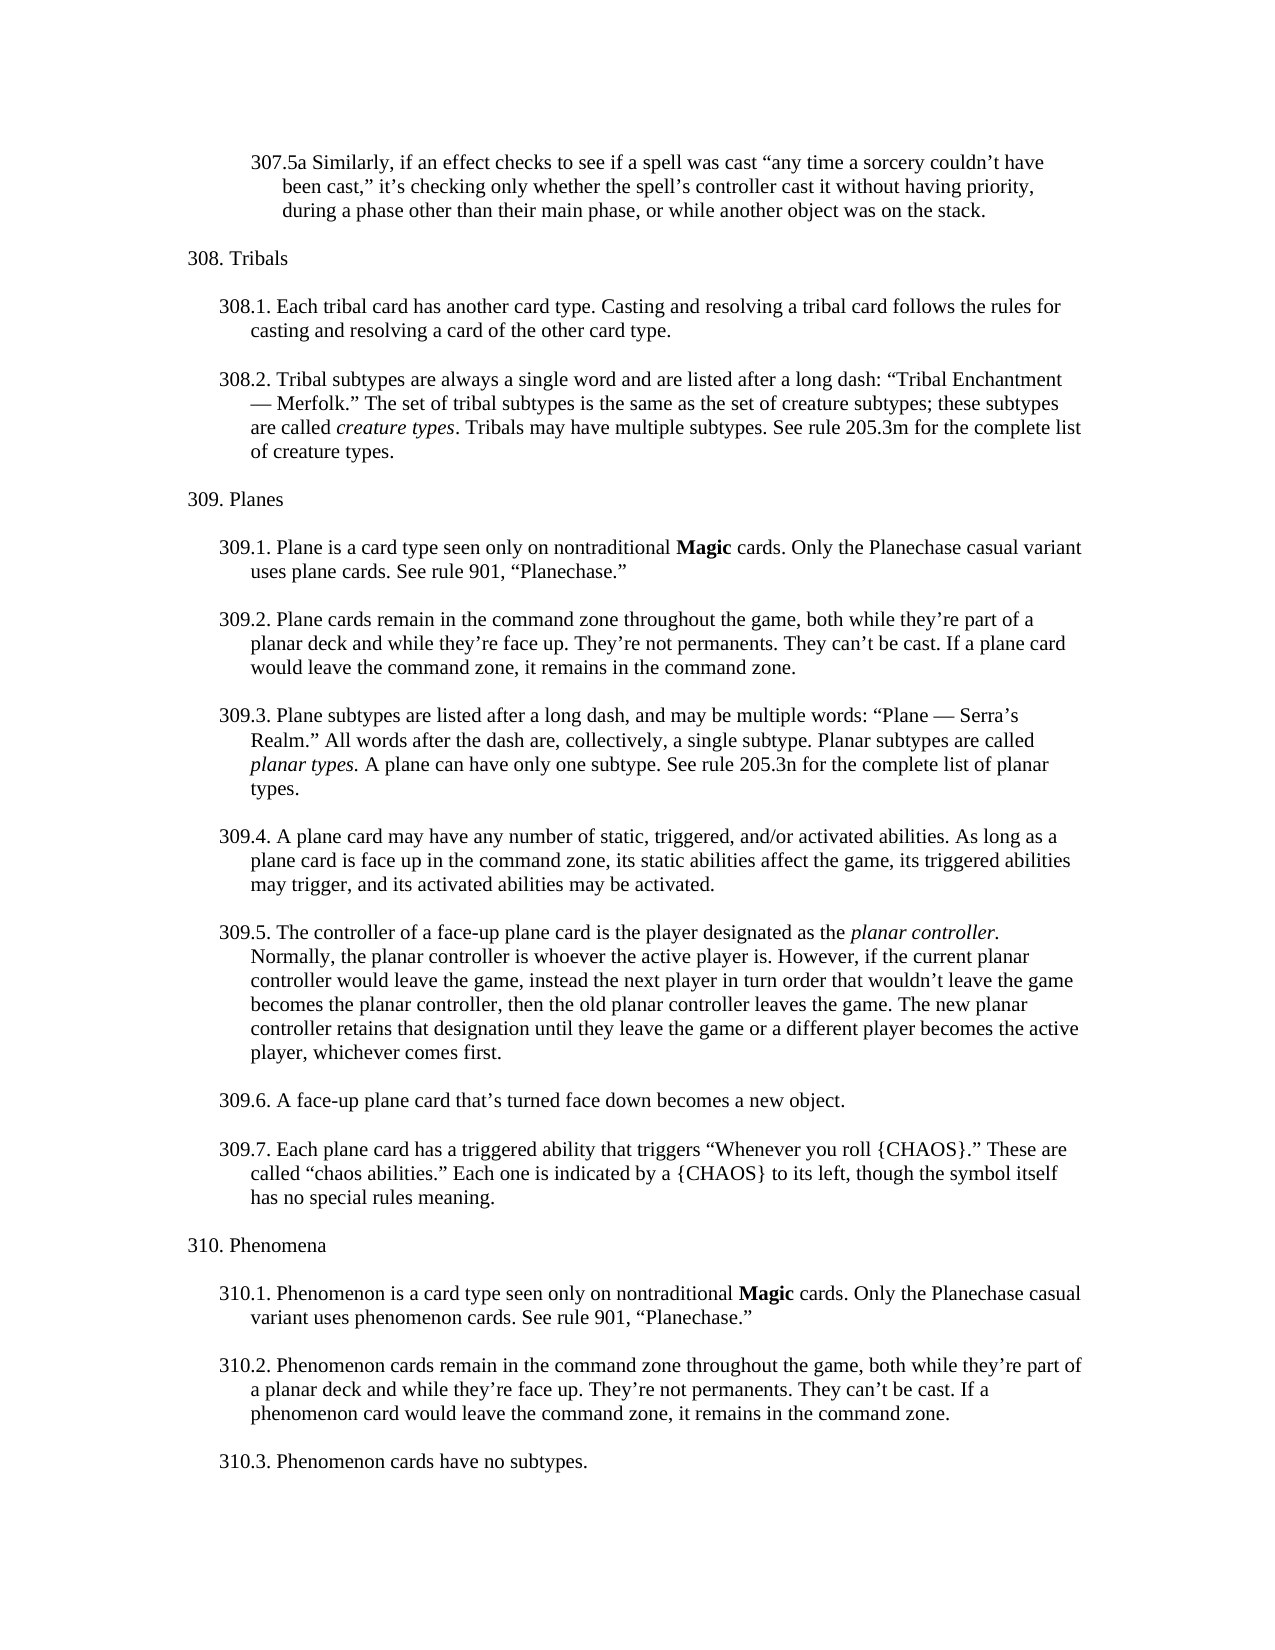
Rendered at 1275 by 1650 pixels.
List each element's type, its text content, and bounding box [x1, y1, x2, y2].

text 309.3. Plane subtypes are listed after a long dash, and may be multiple words: “Plane — Serra’s Realm.” All words after the dash are, collectively, a single subtype. Planar subtypes are called planar types. A plane can have only one subtype. See rule 205.3n for the complete list of planar types. [219, 703, 1087, 800]
text 310.1. Phenomenon is a card type seen only on nontraditional Magic cards. Only the Planechase casual variant uses phenomenon cards. See rule 901, “Planechase.” [219, 1281, 1087, 1329]
text 308.1. Each tribal card has another card type. Casting and resolving a tribal card follows the rules for casting and resolving a card of the other card type. [219, 294, 1087, 342]
text 310.3. Phenomenon cards have no subtypes. [219, 1449, 1087, 1473]
text 309.6. A face-up plane card that’s turned face down becomes a new object. [219, 1088, 1087, 1112]
text 309.4. A plane card may have any number of static, triggered, and/or activated abilities. As long as a plane card is face up in the command zone, its static abilities affect the game, its triggered abilities may trigger, and its activated abilities may be activated. [219, 824, 1087, 896]
text 309.7. Each plane card has a triggered ability that triggers “Whenever you roll {CHAOS}.” These are called “chaos abilities.” Each one is indicated by a {CHAOS} to its left, though the symbol itself has no special rules meaning. [219, 1137, 1087, 1209]
text 307.5a Similarly, if an effect checks to see if a spell was cast “any time a sorcery couldn’t have been cast,” it’s checking only whether the spell’s controller cast it without having priority, during a phase other than their main phase, or while another object was on the stack. [251, 150, 1087, 222]
text 308.2. Tribal subtypes are always a single word and are listed after a long dash: “Tribal Enchantment — Merfolk.” The set of tribal subtypes is the same as the set of creature subtypes; these subtypes are called creature types. Tribals may have multiple subtypes. See rule 205.3m for the complete list of creature types. [219, 367, 1087, 463]
text 309.1. Plane is a card type seen only on nontraditional Magic cards. Only the Planechase casual variant uses plane cards. See rule 901, “Planechase.” [219, 535, 1087, 583]
text 310. Phenomena [187, 1233, 1087, 1257]
text 310.2. Phenomenon cards remain in the command zone throughout the game, both while they’re part of a planar deck and while they’re face up. They’re not permanents. They can’t be cast. If a phenomenon card would leave the command zone, it remains in the command zone. [219, 1353, 1087, 1425]
text 309.5. The controller of a face-up plane card is the player designated as the planar controller. Normally, the planar controller is whoever the active player is. However, if the current planar controller would leave the game, instead the next player in turn order that wouldn’t leave the game becomes the planar controller, then the old planar controller leaves the game. The new planar controller retains that designation until they leave the game or a different player becomes the active player, whichever comes first. [219, 920, 1087, 1064]
text 309. Planes [187, 487, 1087, 511]
text 308. Tribals [187, 246, 1087, 270]
text 309.2. Plane cards remain in the command zone throughout the game, both while they’re part of a planar deck and while they’re face up. They’re not permanents. They can’t be cast. If a plane card would leave the command zone, it remains in the command zone. [219, 607, 1087, 679]
